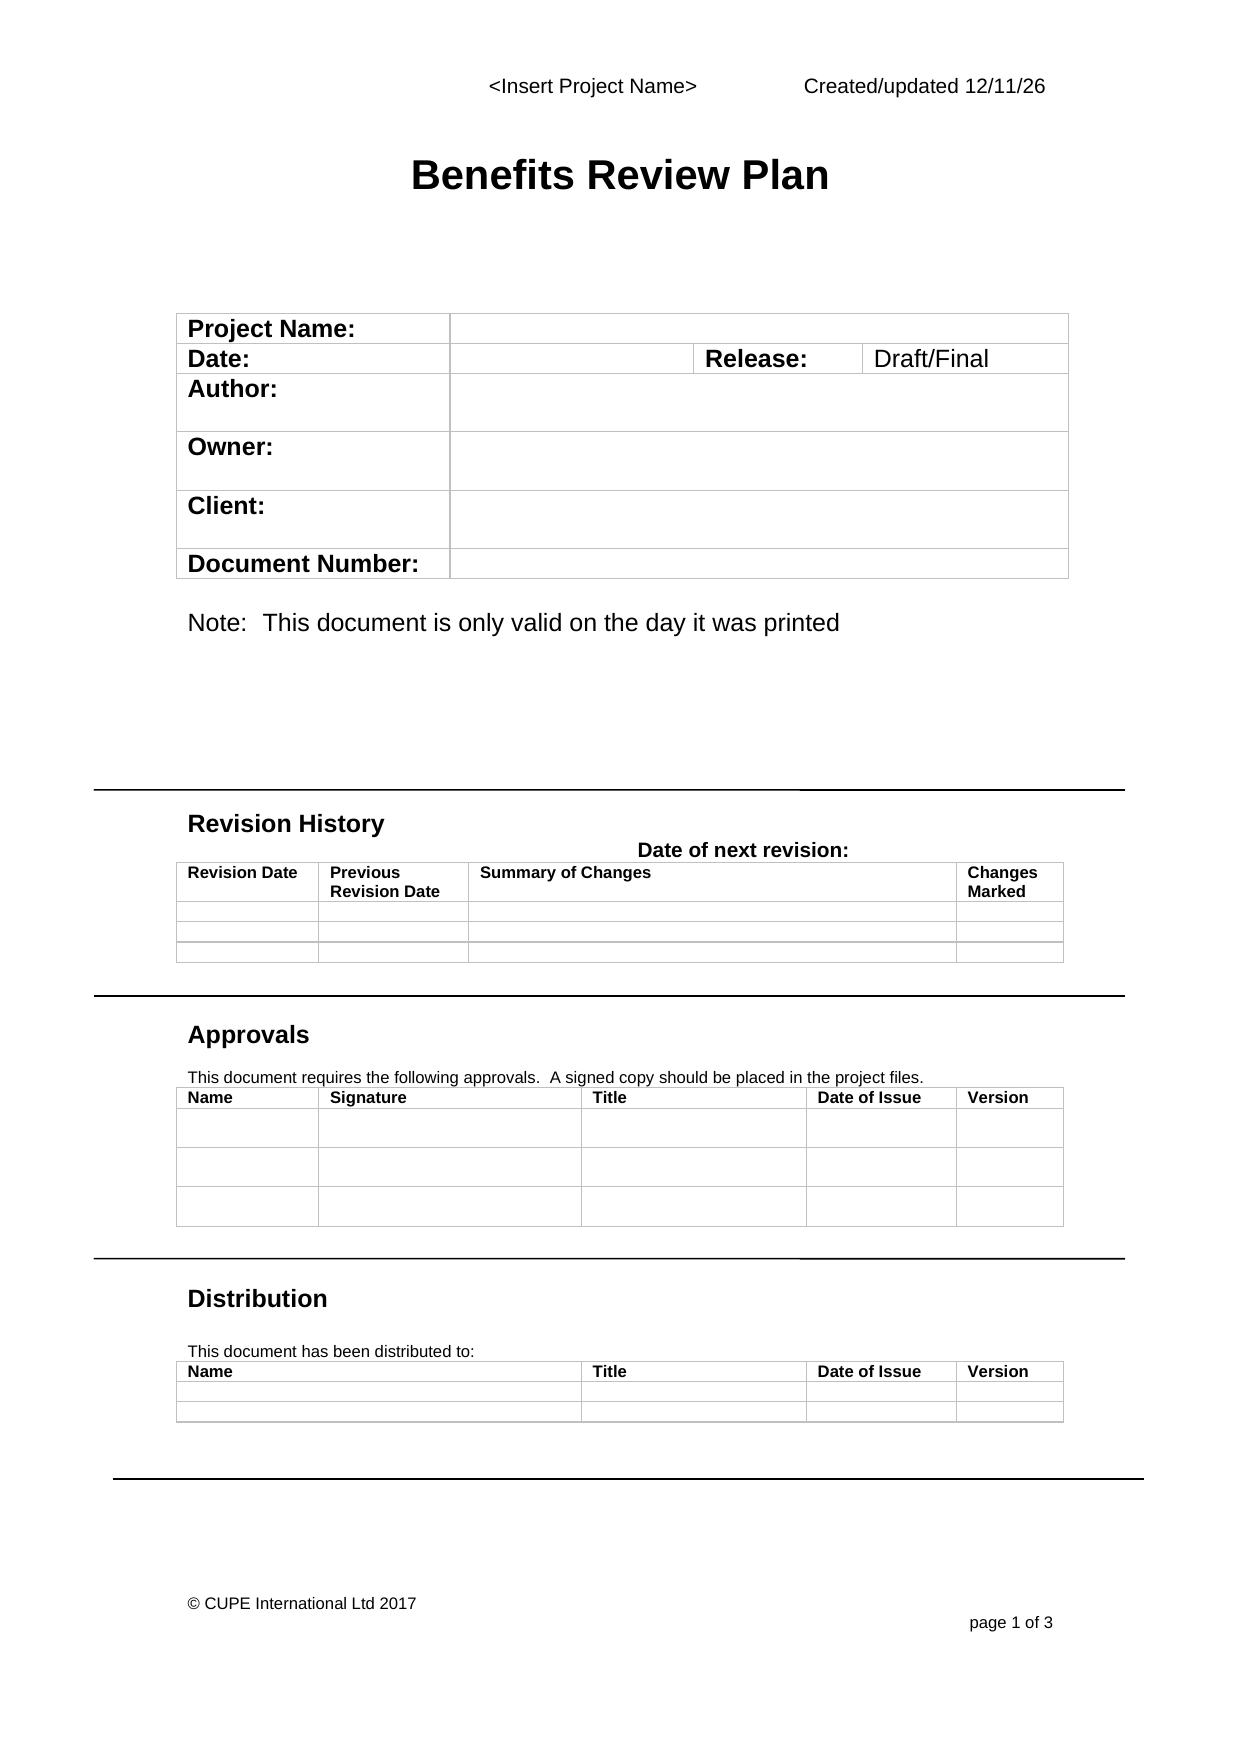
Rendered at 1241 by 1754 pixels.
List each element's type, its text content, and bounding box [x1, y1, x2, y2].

table_cell [957, 1148, 1063, 1186]
table_cell [807, 1187, 956, 1226]
table_cell [451, 491, 1068, 548]
table_cell [319, 1148, 581, 1186]
text This document requires the following approvals. A signed copy should be placed in the project files. [187, 1068, 1053, 1087]
table_header Changes Marked [957, 863, 1063, 901]
table_header [451, 314, 1068, 343]
text Date of next revision: [562, 838, 1053, 862]
table_cell [957, 902, 1063, 921]
table_header Revision Date [177, 863, 318, 901]
table_cell [807, 1109, 956, 1147]
table_cell [177, 922, 318, 941]
table_header Project Name: [177, 314, 449, 343]
table_header Date of Issue [807, 1362, 956, 1381]
table_cell [319, 902, 468, 921]
table_cell [469, 922, 956, 941]
table_cell [451, 549, 1068, 578]
table_cell [582, 1382, 806, 1401]
table_cell [957, 1382, 1063, 1401]
table_cell [319, 1109, 581, 1147]
table_cell Owner: [177, 432, 449, 489]
table_cell Date: [177, 344, 449, 372]
table_cell [177, 1382, 581, 1401]
table_header Name [177, 1088, 318, 1107]
table_cell [177, 902, 318, 921]
text Revision History [187, 809, 1053, 838]
table_header Previous Revision Date [319, 863, 468, 901]
table_cell [957, 1109, 1063, 1147]
table_cell [451, 344, 693, 372]
table_header Title [582, 1362, 806, 1381]
text Distribution [187, 1284, 1053, 1313]
text This document has been distributed to: [187, 1342, 1053, 1361]
table_cell [319, 943, 468, 962]
table_cell [957, 1402, 1063, 1421]
table_cell [957, 943, 1063, 962]
table_cell Release: [694, 344, 862, 372]
table_cell [957, 922, 1063, 941]
table_cell [807, 1148, 956, 1186]
table_cell [451, 432, 1068, 489]
table_cell [177, 1187, 318, 1226]
table_cell [177, 1109, 318, 1147]
table_header Signature [319, 1088, 581, 1107]
table_header Title [582, 1088, 806, 1107]
table_cell [177, 943, 318, 962]
table_header Version [957, 1088, 1063, 1107]
text Approvals [187, 1020, 1053, 1049]
table_header Date of Issue [807, 1088, 956, 1107]
table_header Version [957, 1362, 1063, 1381]
table_cell [807, 1402, 956, 1421]
table_cell Client: [177, 491, 449, 548]
text Note: This document is only valid on the day it was printed [187, 608, 1053, 636]
table_cell [319, 922, 468, 941]
table_header Summary of Changes [469, 863, 956, 901]
table_cell [319, 1187, 581, 1226]
table_cell Document Number: [177, 549, 449, 578]
table_cell [582, 1148, 806, 1186]
table_cell [451, 374, 1068, 431]
text Benefits Review Plan [187, 150, 1053, 198]
table_cell [469, 902, 956, 921]
table_cell [807, 1382, 956, 1401]
table_cell [177, 1402, 581, 1421]
table_cell [582, 1402, 806, 1421]
table_cell Author: [177, 374, 449, 431]
table_cell [582, 1187, 806, 1226]
table_cell [177, 1148, 318, 1186]
table_cell [469, 943, 956, 962]
table_cell [582, 1109, 806, 1147]
table_cell Draft/Final [863, 344, 1068, 372]
table_cell [957, 1187, 1063, 1226]
table_header Name [177, 1362, 581, 1381]
